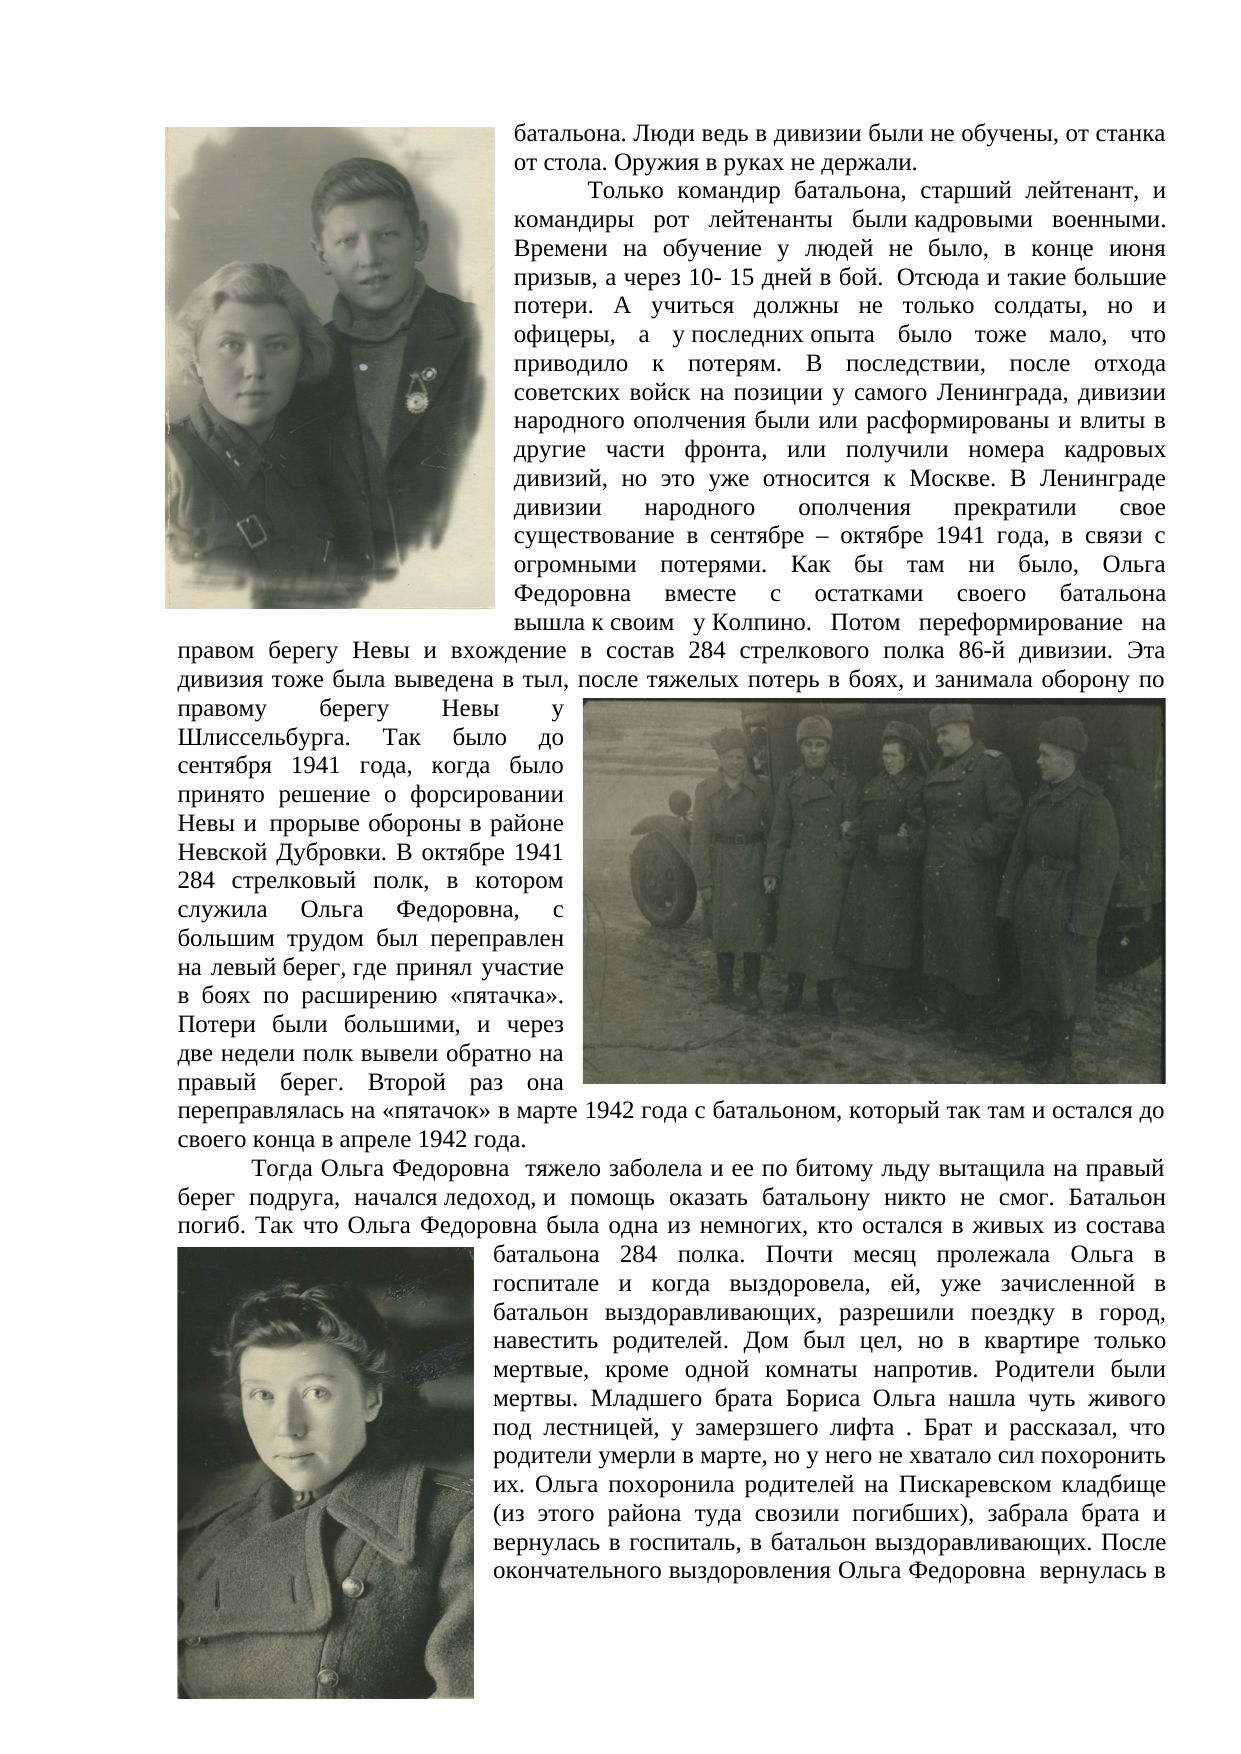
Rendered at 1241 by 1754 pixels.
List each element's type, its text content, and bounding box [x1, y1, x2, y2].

picture [582, 698, 1166, 1084]
picture [165, 127, 495, 609]
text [177, 1153, 1167, 1584]
picture [177, 1247, 474, 1699]
